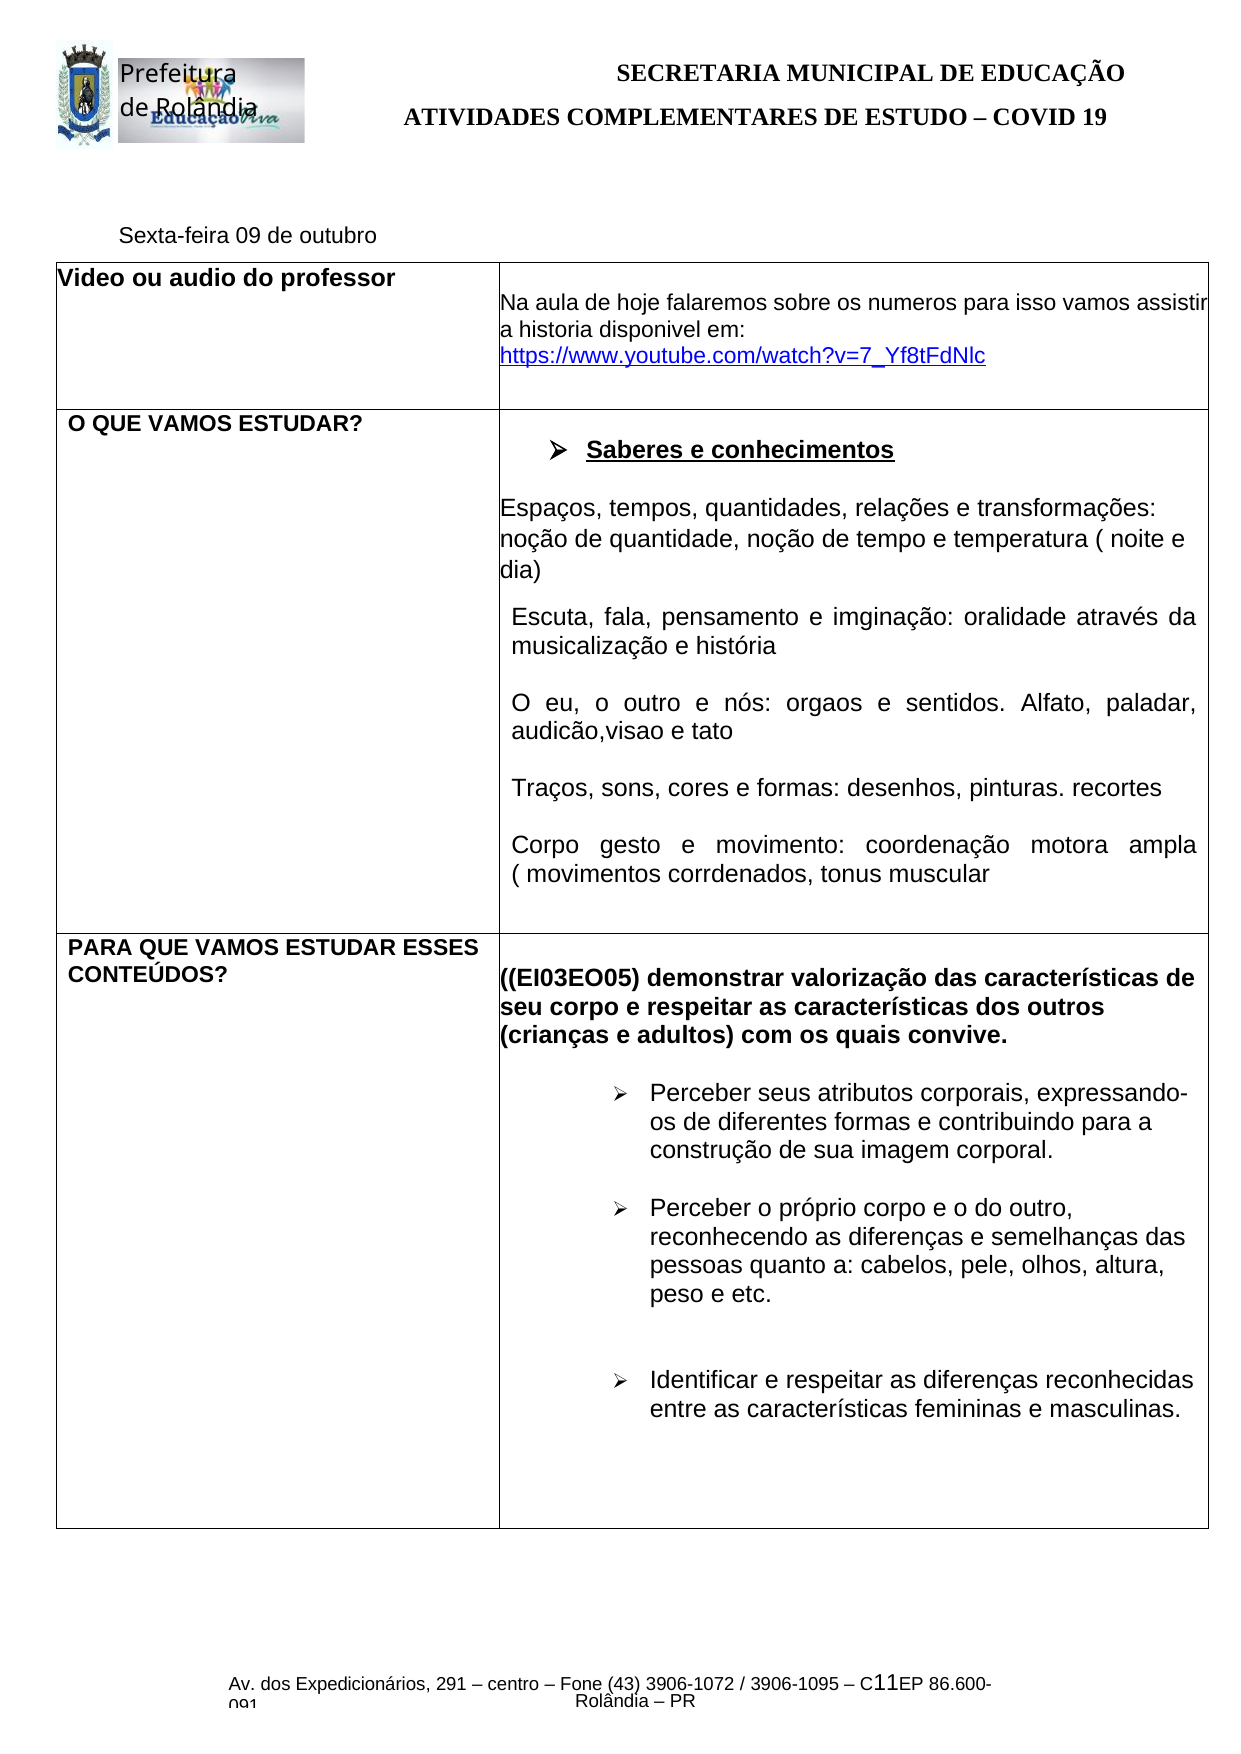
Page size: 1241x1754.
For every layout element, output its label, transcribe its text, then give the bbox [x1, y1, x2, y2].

table_header Na aula de hoje falaremos sobre os numeros para isso vamos assistir a historia disponivel em: https://www.youtube.com/watch?v=7_Yf8tFdNlc [500, 263, 1208, 408]
text Sexta-feira 09 de outubro [118, 222, 1221, 249]
table_cell PARA QUE VAMOS ESTUDAR ESSES CONTEÚDOS? [57, 934, 499, 1528]
table_header Video ou audio do professor [57, 263, 499, 408]
table_cell Saberes e conhecimentos Espaços, tempos, quantidades, relações e transformações: noção de quantidade, noção de tempo e temperatura ( noite e dia) Escuta, fala, pensamento e imginação: oralidade através da musicalização e história O eu, o outro e nós: orgaos e sentidos. Alfato, paladar, audicão,visao e tato Traços, sons, cores e formas: desenhos, pinturas. recortes Corpo gesto e movimento: coordenação motora ampla ( movimentos corrdenados, tonus muscular [500, 410, 1208, 933]
picture [55, 40, 113, 149]
picture [118, 58, 305, 143]
table_cell O QUE VAMOS ESTUDAR? [57, 410, 499, 933]
table_cell ((EI03EO05) demonstrar valorização das características de seu corpo e respeitar as características dos outros (crianças e adultos) com os quais convive. Perceber seus atributos corporais, expressando-os de diferentes formas e contribuindo para a construção de sua imagem corporal. Perceber o próprio corpo e o do outro, reconhecendo as diferenças e semelhanças das pessoas quanto a: cabelos, pele, olhos, altura, peso e etc. Identificar e respeitar as diferenças reconhecidas entre as características femininas e masculinas. [500, 934, 1208, 1528]
